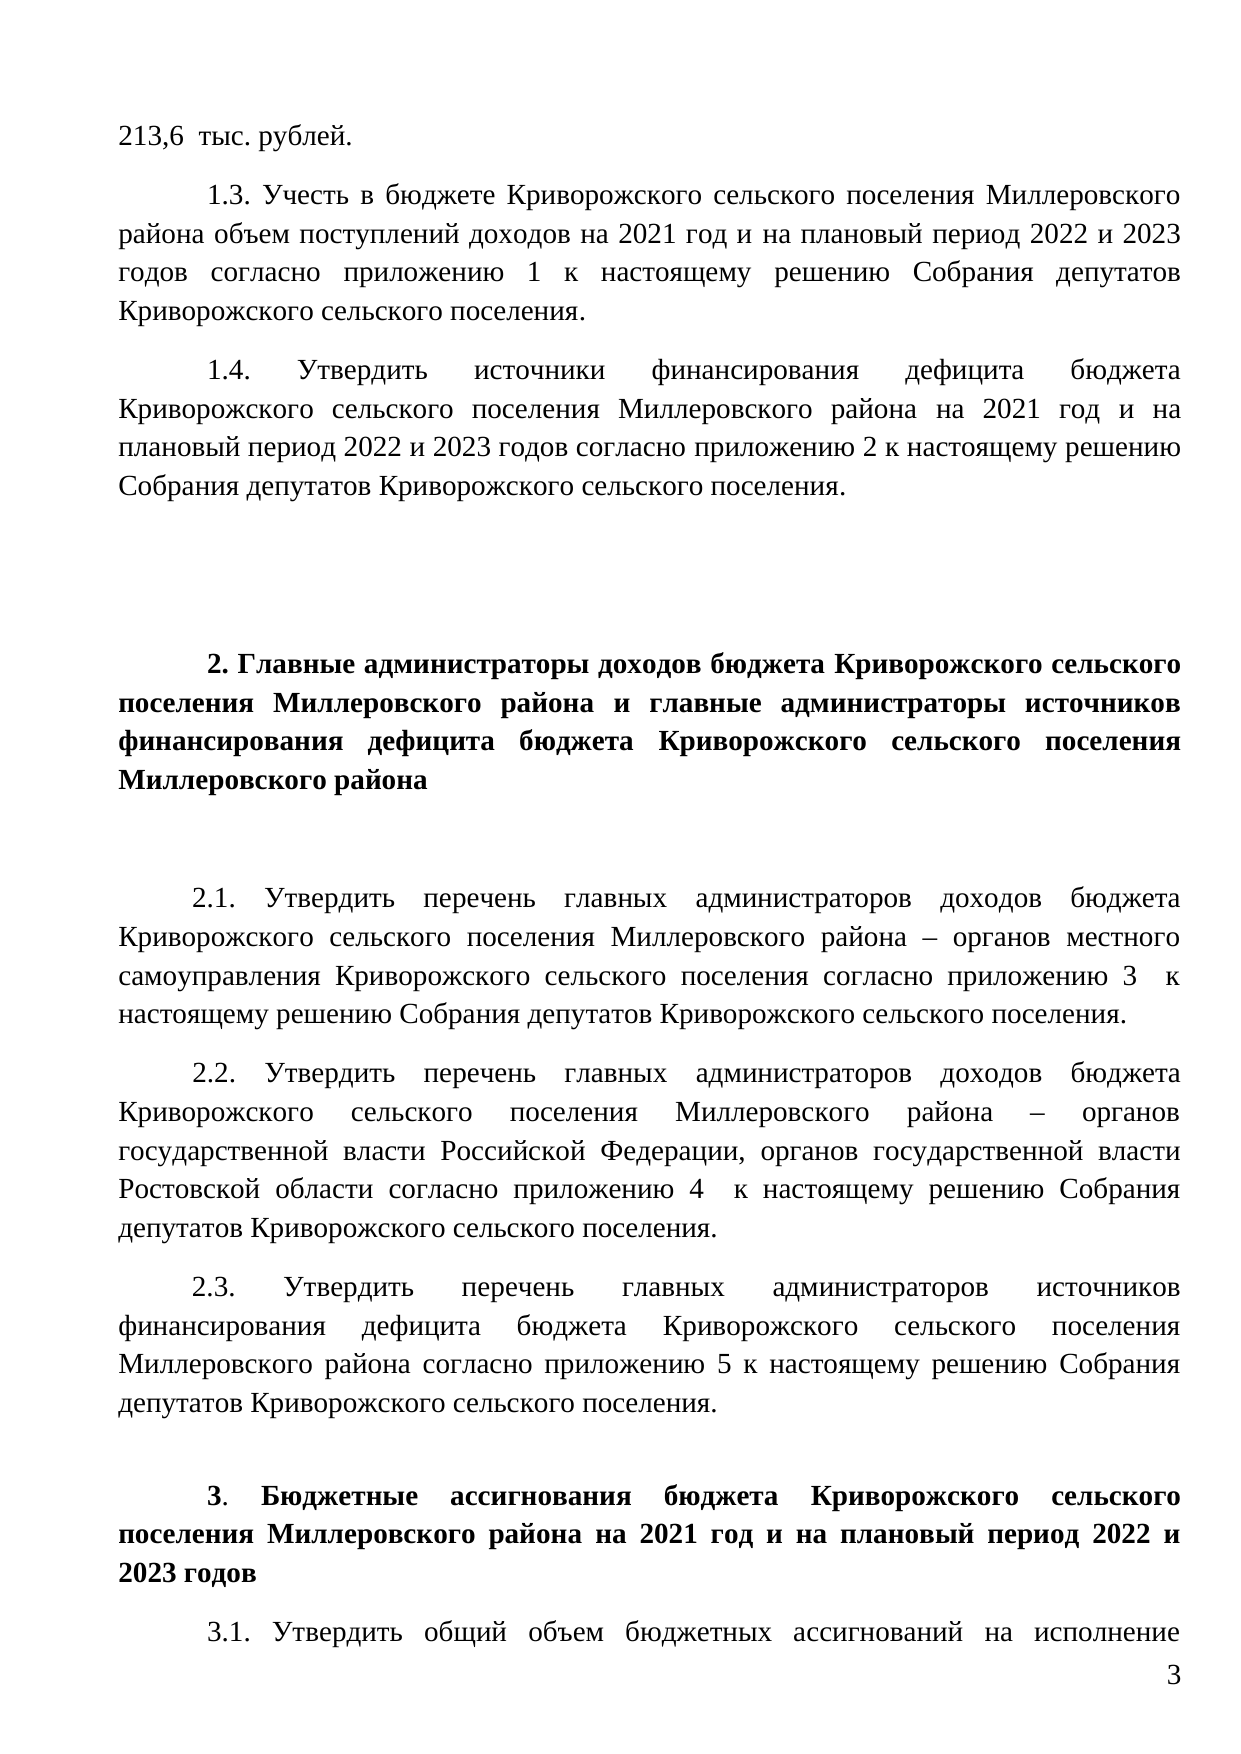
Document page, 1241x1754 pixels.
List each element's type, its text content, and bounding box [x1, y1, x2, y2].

text 1.3. Учесть в бюджете Криворожского сельского поселения Миллеровского района объем поступлений доходов на 2021 год и на плановый период 2022 и 2023 годов согласно приложению 1 к настоящему решению Собрания депутатов Криворожского сельского поселения. [118, 177, 1181, 327]
text 2.1. Утвердить перечень главных администраторов доходов бюджета Криворожского сельского поселения Миллеровского района – органов местного самоуправления Криворожского сельского поселения согласно приложению 3 к настоящему решению Собрания депутатов Криворожского сельского поселения. [118, 881, 1181, 1030]
text 2.2. Утвердить перечень главных администраторов доходов бюджета Криворожского сельского поселения Миллеровского района – органов государственной власти Российской Федерации, органов государственной власти Ростовской области согласно приложению 4 к настоящему решению Собрания депутатов Криворожского сельского поселения. [118, 1056, 1181, 1243]
text 1.4. Утвердить источники финансирования дефицита бюджета Криворожского сельского поселения Миллеровского района на 2021 год и на плановый период 2022 и 2023 годов согласно приложению 2 к настоящему решению Собрания депутатов Криворожского сельского поселения. [118, 352, 1181, 502]
text 2. Главные администраторы доходов бюджета Криворожского сельского поселения Миллеровского района и главные администраторы источников финансирования дефицита бюджета Криворожского сельского поселения Миллеровского района [118, 646, 1181, 795]
text 2.3. Утвердить перечень главных администраторов источников финансирования дефицита бюджета Криворожского сельского поселения Миллеровского района согласно приложению 5 к настоящему решению Собрания депутатов Криворожского сельского поселения. [118, 1269, 1181, 1418]
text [118, 118, 1181, 152]
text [118, 1614, 1181, 1648]
text 3. Бюджетные ассигнования бюджета Криворожского сельского поселения Миллеровского района на 2021 год и на плановый период 2022 и 2023 годов [118, 1478, 1181, 1588]
